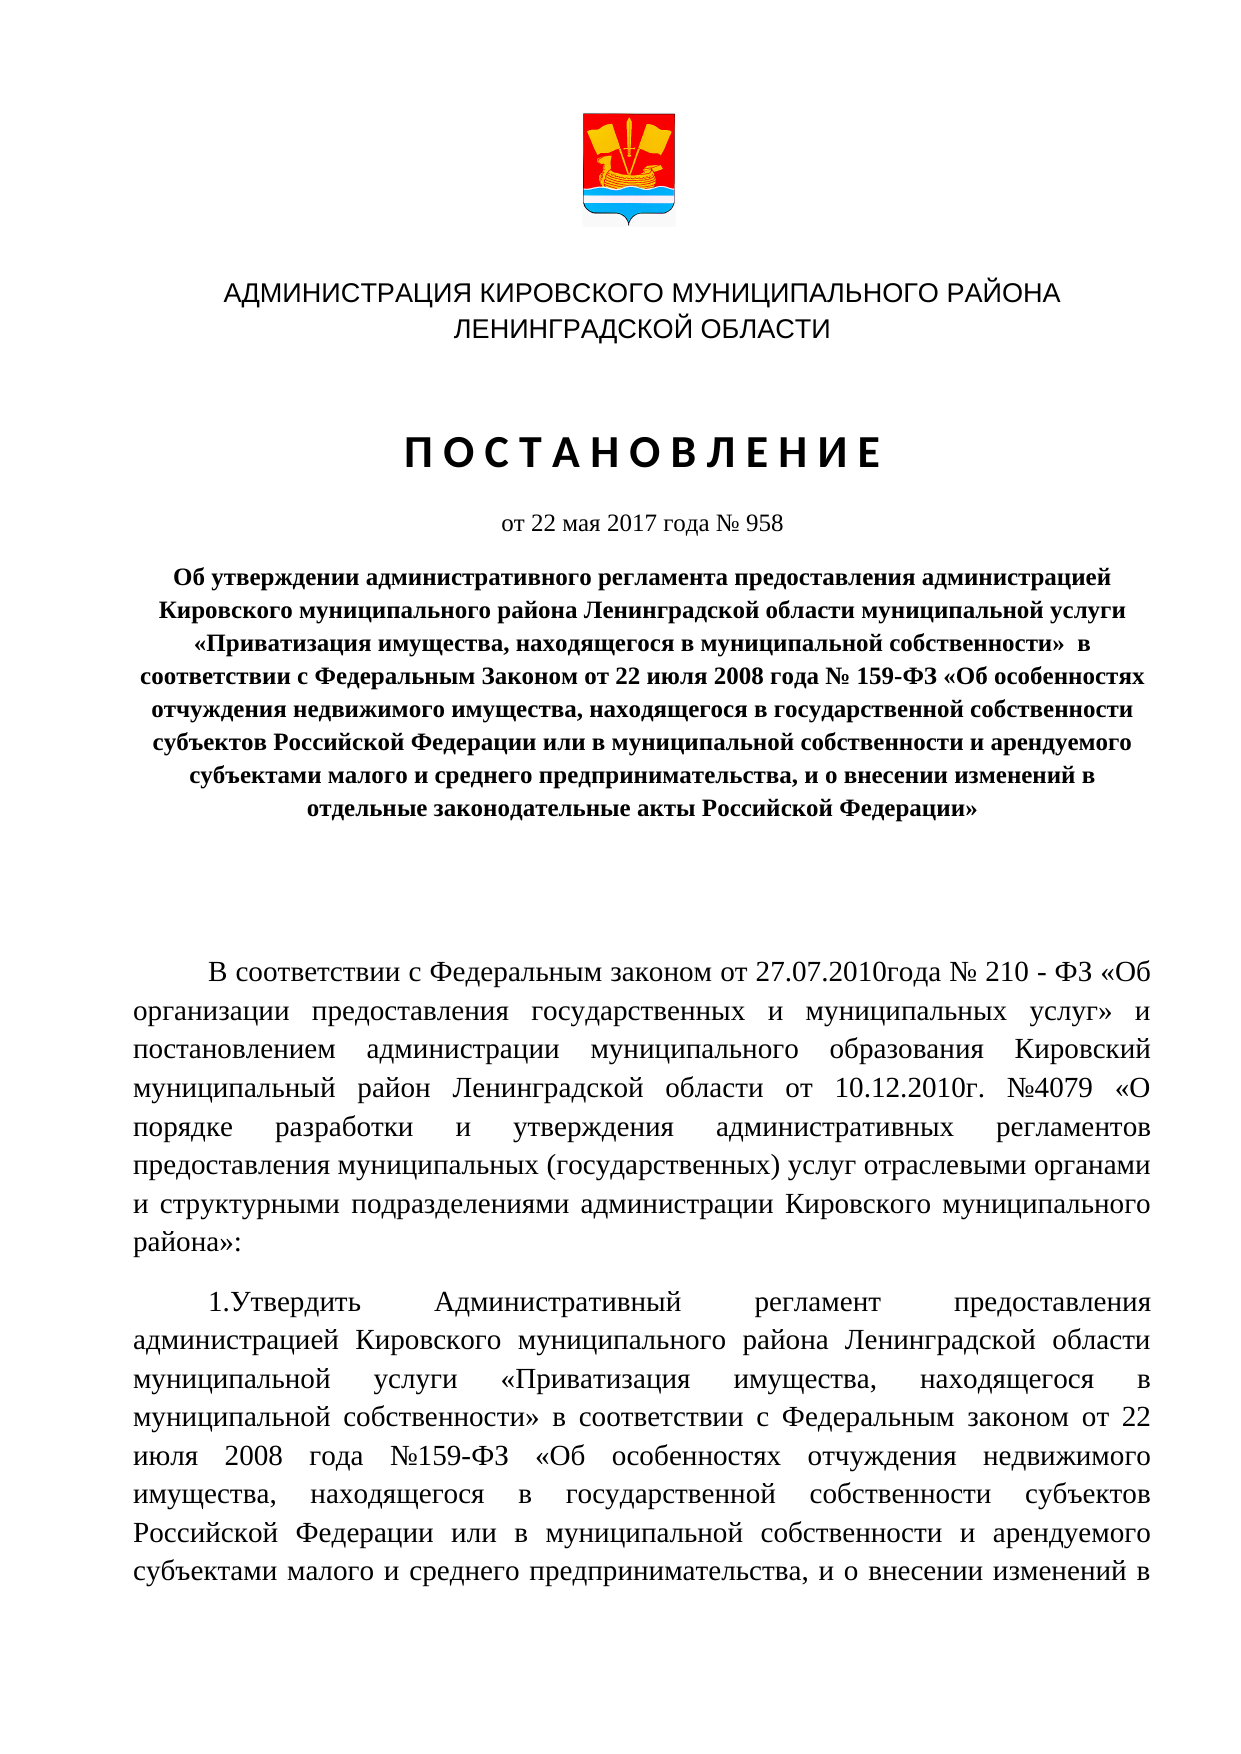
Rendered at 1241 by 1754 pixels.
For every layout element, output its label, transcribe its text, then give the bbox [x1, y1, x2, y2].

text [133, 1284, 1152, 1587]
text В соответствии с Федеральным законом от 27.07.2010года № 210 - ФЗ «Об организации предоставления государственных и муниципальных услуг» и постановлением администрации муниципального образования Кировский муниципальный район Ленинградской области от 10.12.2010г. №4079 «О порядке разработки и утверждения административных регламентов предоставления муниципальных (государственных) услуг отраслевыми органами и структурными подразделениями администрации Кировского муниципального района»: [133, 954, 1152, 1258]
picture [582, 112, 676, 227]
text П О С Т А Н О В Л Е Н И Е [133, 423, 1152, 479]
text АДМИНИСТРАЦИЯ КИРОВСКОГО МУНИЦИПАЛЬНОГО РАЙОНА ЛЕНИНГРАДСКОЙ ОБЛАСТИ [133, 277, 1152, 344]
text Об утверждении административного регламента предоставления администрацией Кировского муниципального района Ленинградской области муниципальной услуги «Приватизация имущества, находящегося в муниципальной собственности» в соответствии с Федеральным Законом от 22 июля 2008 года № 159-ФЗ «Об особенностях отчуждения недвижимого имущества, находящегося в государственной собственности субъектов Российской Федерации или в муниципальной собственности и арендуемого субъектами малого и среднего предпринимательства, и о внесении изменений в отдельные законодательные акты Российской Федерации» [133, 562, 1152, 822]
text от 22 мая 2017 года № 958 [133, 508, 1152, 537]
